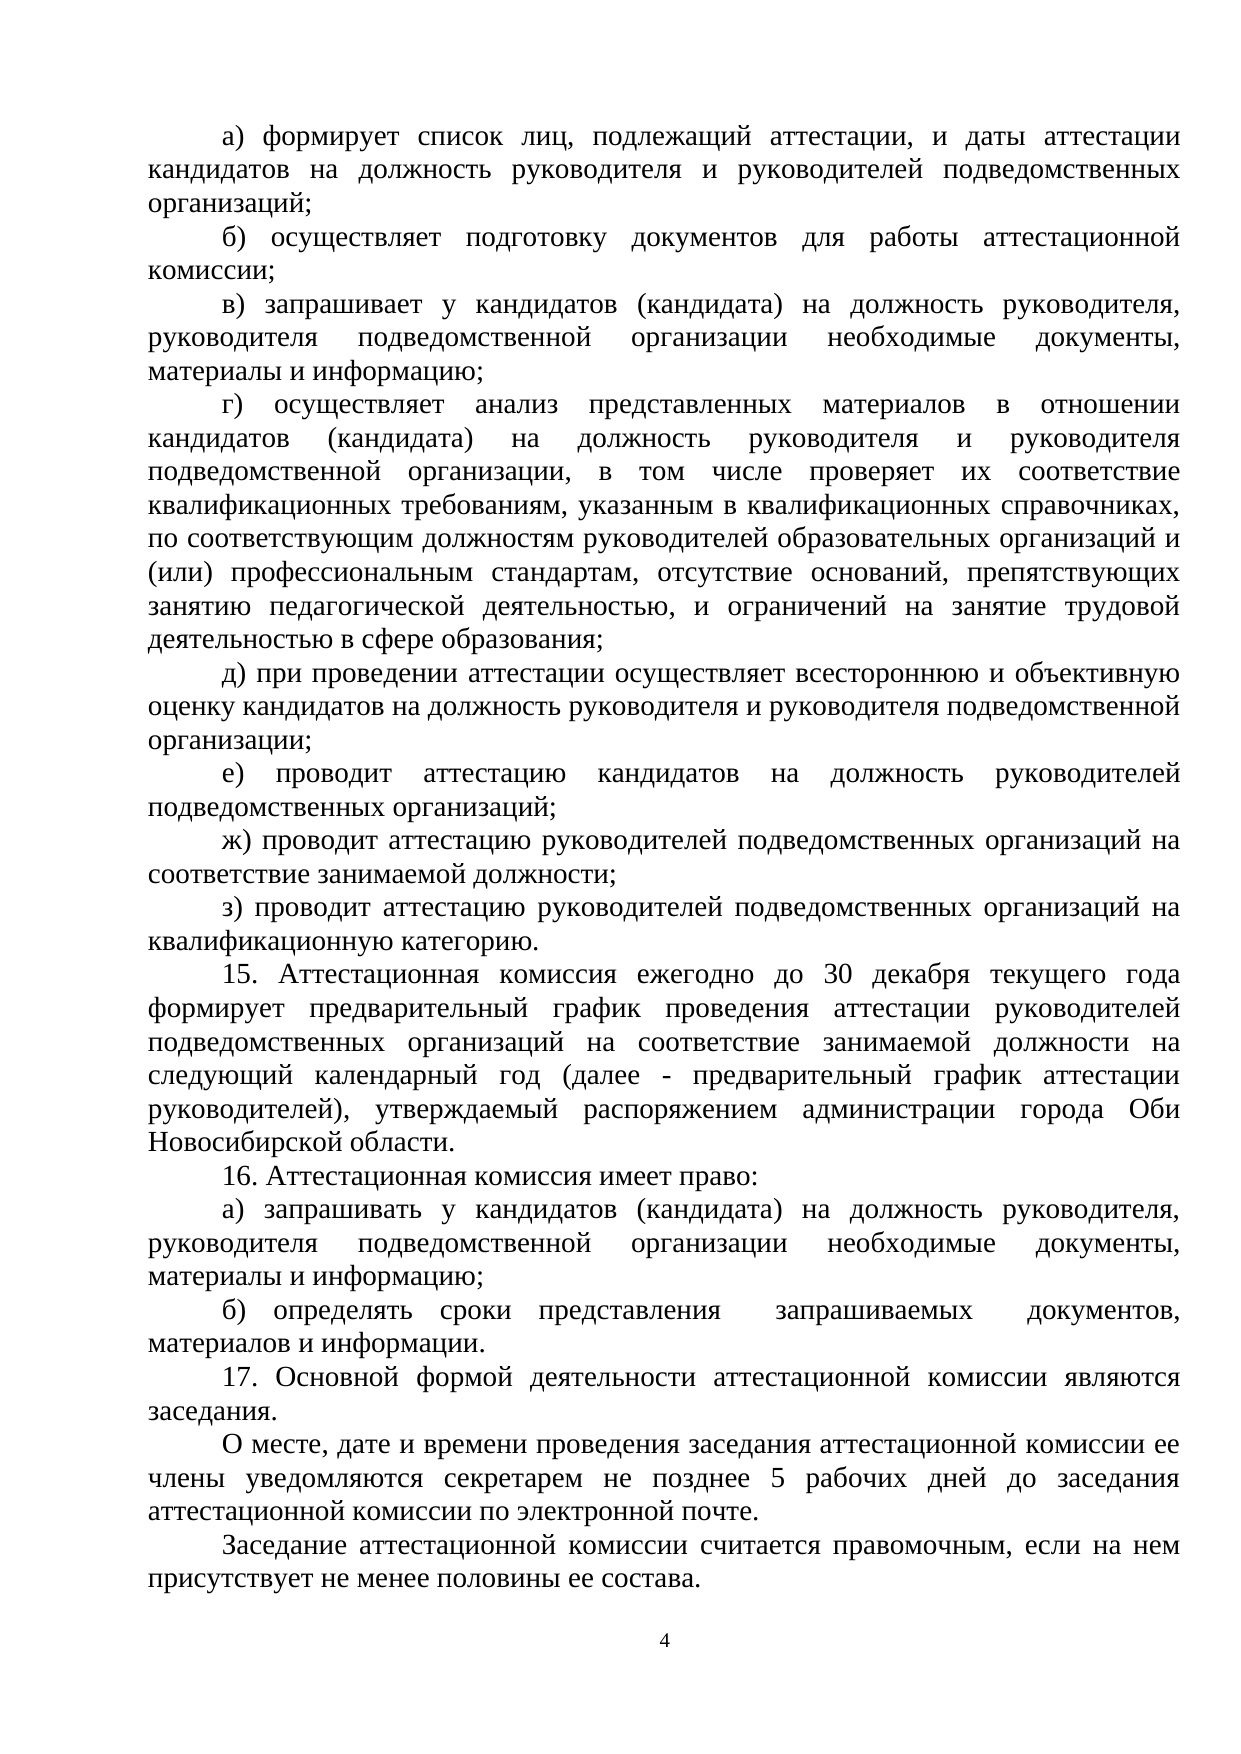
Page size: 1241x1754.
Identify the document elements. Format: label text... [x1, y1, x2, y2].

text 16. Аттестационная комиссия имеет право: [148, 1158, 1181, 1191]
text з) проводит аттестацию руководителей подведомственных организаций на квалификационную категорию. [148, 889, 1181, 957]
text б) определять сроки представления запрашиваемых документов, материалов и информации. [148, 1292, 1181, 1359]
text а) запрашивать у кандидатов (кандидата) на должность руководителя, руководителя подведомственной организации необходимые документы, материалы и информацию; [148, 1191, 1181, 1292]
text б) осуществляет подготовку документов для работы аттестационной комиссии; [148, 219, 1181, 286]
text 15. Аттестационная комиссия ежегодно до 30 декабря текущего года формирует предварительный график проведения аттестации руководителей подведомственных организаций на соответствие занимаемой должности на следующий календарный год (далее - предварительный график аттестации руководителей), утверждаемый распоряжением администрации города Оби Новосибирской области. [148, 957, 1181, 1158]
text ж) проводит аттестацию руководителей подведомственных организаций на соответствие занимаемой должности; [148, 822, 1181, 889]
text в) запрашивает у кандидатов (кандидата) на должность руководителя, руководителя подведомственной организации необходимые документы, материалы и информацию; [148, 286, 1181, 386]
text е) проводит аттестацию кандидатов на должность руководителей подведомственных организаций; [148, 755, 1181, 822]
text 17. Основной формой деятельности аттестационной комиссии являются заседания. [148, 1359, 1181, 1426]
text г) осуществляет анализ представленных материалов в отношении кандидатов (кандидата) на должность руководителя и руководителя подведомственной организации, в том числе проверяет их соответствие квалификационных требованиям, указанным в квалификационных справочниках, по соответствующим должностям руководителей образовательных организаций и (или) профессиональным стандартам, отсутствие оснований, препятствующих занятию педагогической деятельностью, и ограничений на занятие трудовой деятельностью в сфере образования; [148, 386, 1181, 655]
text а) формирует список лиц, подлежащий аттестации, и даты аттестации кандидатов на должность руководителя и руководителей подведомственных организаций; [148, 118, 1181, 219]
text О месте, дате и времени проведения заседания аттестационной комиссии ее члены уведомляются секретарем не позднее 5 рабочих дней до заседания аттестационной комиссии по электронной почте. [148, 1426, 1181, 1527]
text Заседание аттестационной комиссии считается правомочным, если на нем присутствует не менее половины ее состава. [148, 1527, 1181, 1594]
text д) при проведении аттестации осуществляет всестороннюю и объективную оценку кандидатов на должность руководителя и руководителя подведомственной организации; [148, 655, 1181, 755]
